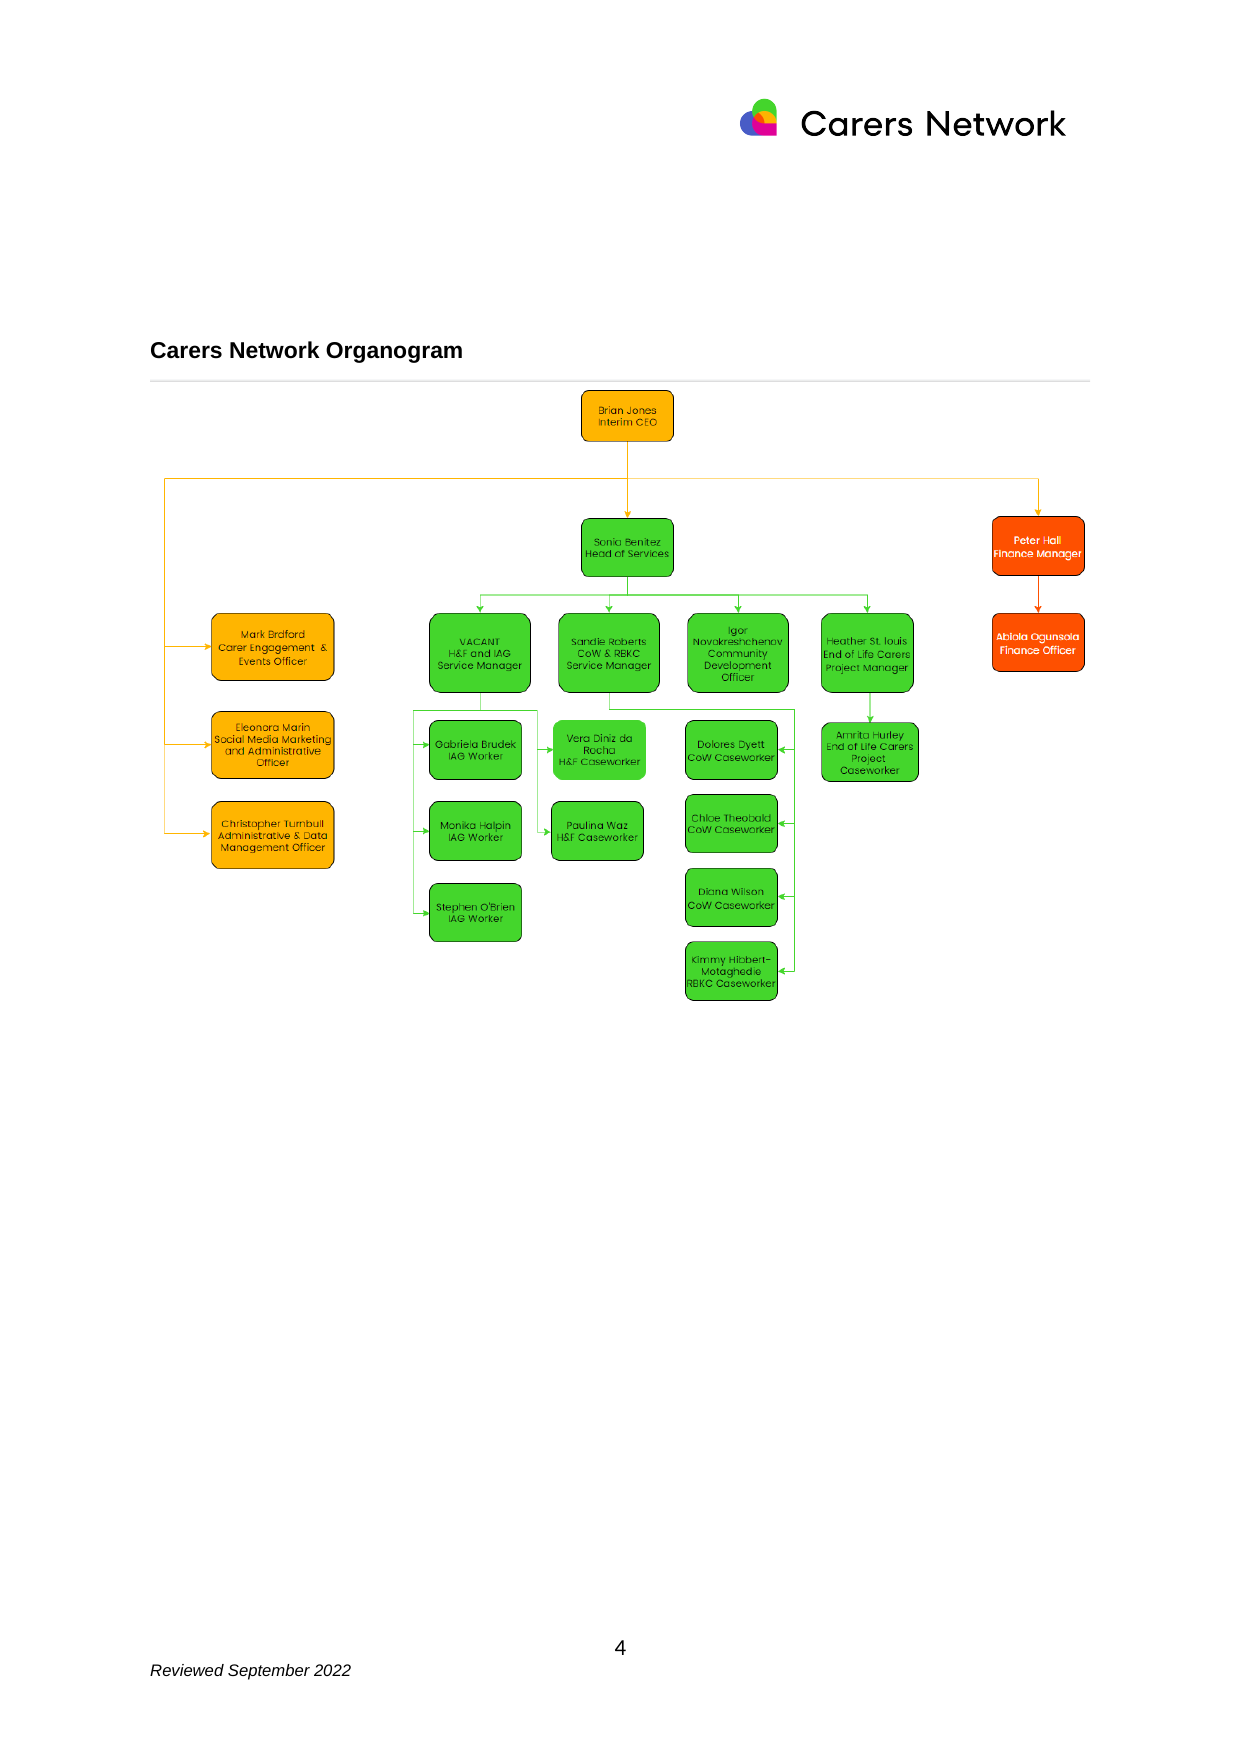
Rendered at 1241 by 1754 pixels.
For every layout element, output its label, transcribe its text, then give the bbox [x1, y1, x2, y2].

text Carers Network Organogram [150, 337, 1090, 363]
picture [150, 379, 1091, 1013]
picture [715, 73, 1091, 166]
